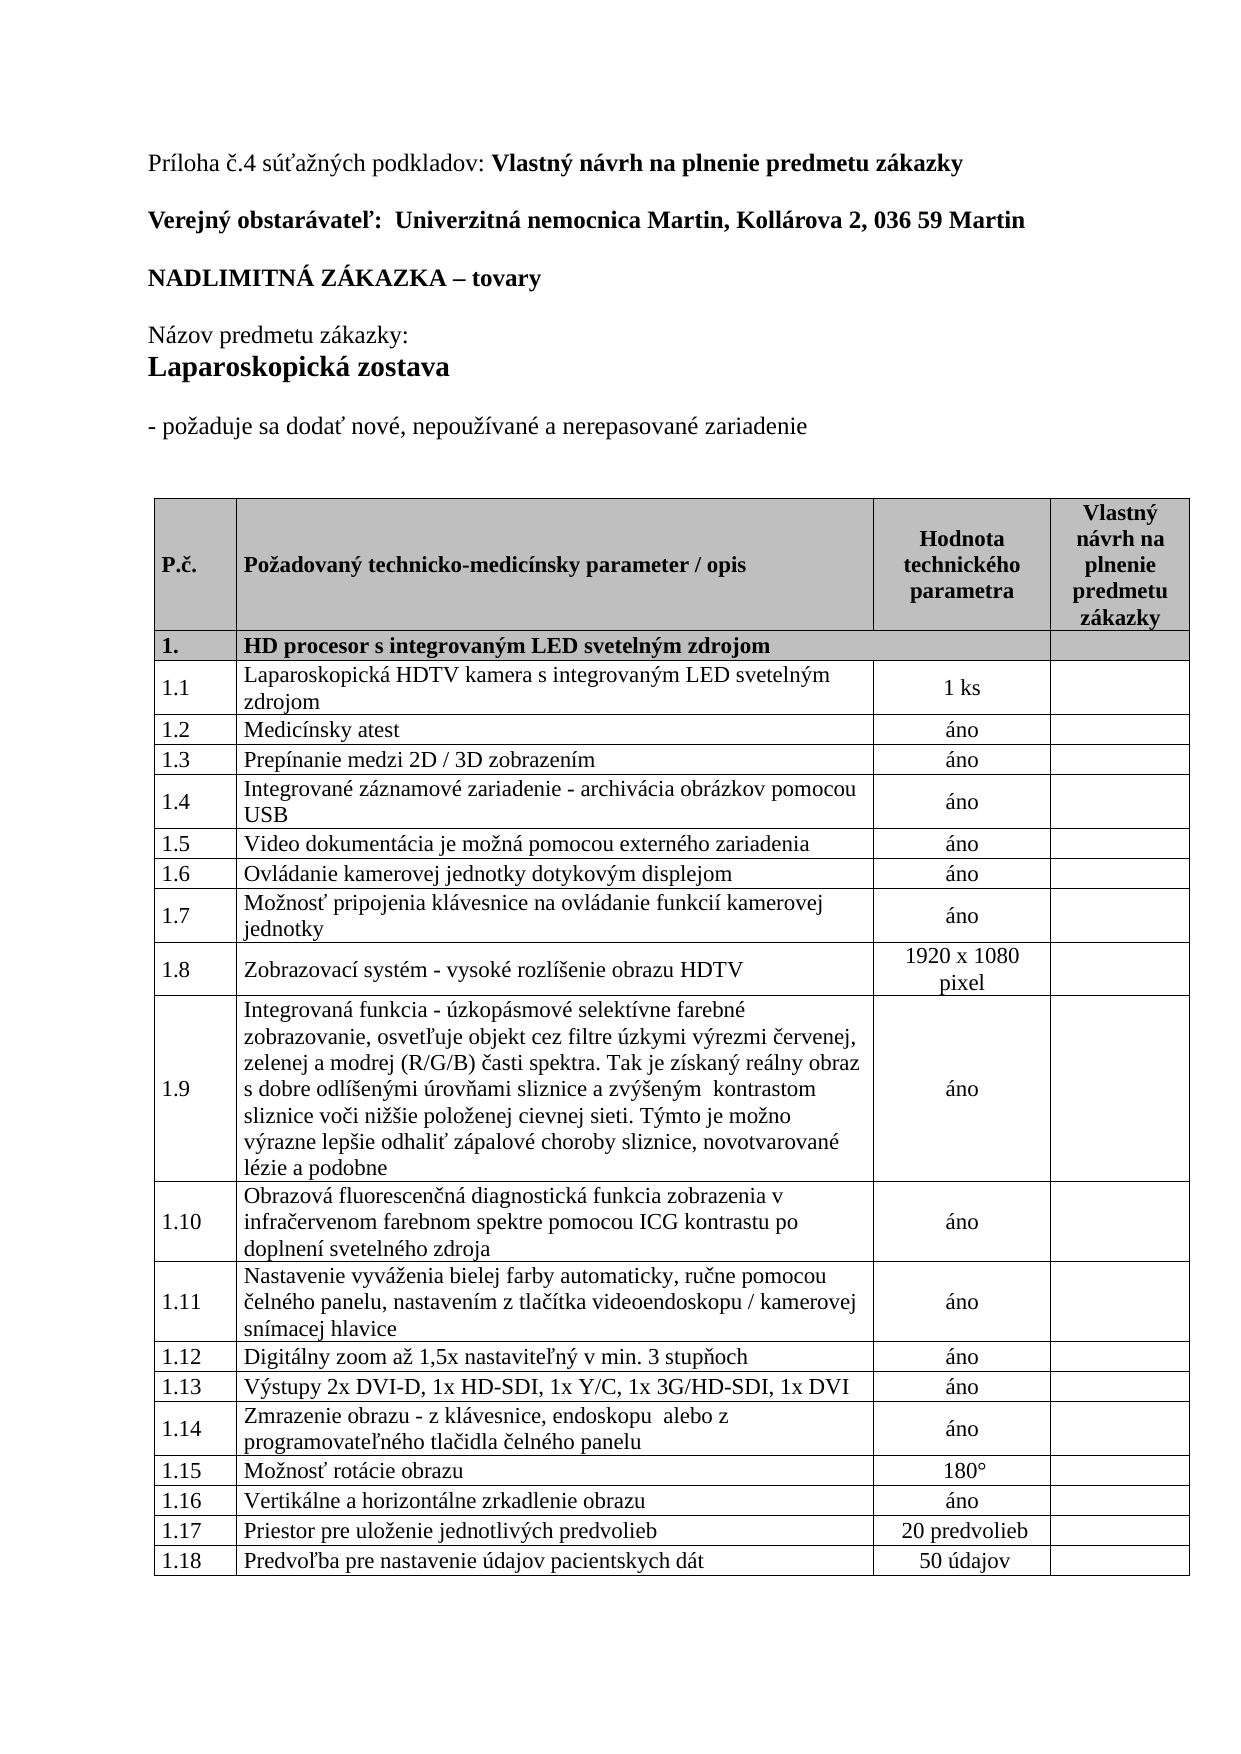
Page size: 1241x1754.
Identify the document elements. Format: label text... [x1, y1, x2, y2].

table_cell áno [874, 1402, 1050, 1455]
table_cell Zobrazovací systém - vysoké rozlíšenie obrazu HDTV [237, 943, 873, 995]
table_cell [1051, 1402, 1189, 1455]
table_cell áno [874, 775, 1050, 828]
table_cell 1.4 [155, 775, 236, 828]
table_cell [1051, 745, 1189, 774]
text - požaduje sa dodať nové, nepoužívané a nerepasované zariadenie [148, 411, 1092, 440]
table_cell HD procesor s integrovaným LED svetelným zdrojom [237, 631, 1050, 660]
table_cell 1.3 [155, 745, 236, 774]
table_cell 1.6 [155, 859, 236, 888]
table_cell Výstupy 2x DVI-D, 1x HD-SDI, 1x Y/C, 1x 3G/HD-SDI, 1x DVI [237, 1372, 873, 1401]
table_cell Predvoľba pre nastavenie údajov pacientskych dát [237, 1546, 873, 1575]
table_cell áno [874, 715, 1050, 744]
table_cell [1051, 943, 1189, 995]
table_cell 180° [874, 1456, 1050, 1485]
text Laparoskopická zostava [148, 349, 1092, 382]
table_cell [1051, 631, 1189, 660]
table_cell Video dokumentácia je možná pomocou externého zariadenia [237, 829, 873, 858]
table_cell 1.10 [155, 1182, 236, 1261]
table_header P.č. [155, 499, 236, 630]
table_cell áno [874, 1342, 1050, 1371]
table_cell áno [874, 859, 1050, 888]
table_cell Integrovaná funkcia - úzkopásmové selektívne farebné zobrazovanie, osvetľuje objekt cez filtre úzkymi výrezmi červenej, zelenej a modrej (R/G/B) časti spektra. Tak je získaný reálny obraz s dobre odlíšenými úrovňami sliznice a zvýšeným kontrastom sliznice voči nižšie položenej cievnej sieti. Týmto je možno výrazne lepšie odhaliť zápalové choroby sliznice, novotvarované lézie a podobne [237, 996, 873, 1181]
table_cell áno [874, 1486, 1050, 1515]
table_cell áno [874, 1262, 1050, 1341]
table_cell 1.14 [155, 1402, 236, 1455]
table_cell Obrazová fluorescenčná diagnostická funkcia zobrazenia v infračervenom farebnom spektre pomocou ICG kontrastu po doplnení svetelného zdroja [237, 1182, 873, 1261]
table_cell Digitálny zoom až 1,5x nastaviteľný v min. 3 stupňoch [237, 1342, 873, 1371]
table_cell [1051, 859, 1189, 888]
table_cell [1051, 1182, 1189, 1261]
table_cell [1051, 1262, 1189, 1341]
table_cell 1.7 [155, 889, 236, 942]
table_cell 1.16 [155, 1486, 236, 1515]
table_cell áno [874, 745, 1050, 774]
table_cell áno [874, 1182, 1050, 1261]
table_cell [1051, 889, 1189, 942]
table_cell 1.5 [155, 829, 236, 858]
table_cell 50 údajov [874, 1546, 1050, 1575]
table_cell áno [874, 889, 1050, 942]
table_cell [1051, 996, 1189, 1181]
table_cell 1.11 [155, 1262, 236, 1341]
table_cell [1051, 661, 1189, 714]
table_cell Možnosť rotácie obrazu [237, 1456, 873, 1485]
table_cell 1 ks [874, 661, 1050, 714]
table_cell 1.8 [155, 943, 236, 995]
table_cell áno [874, 1372, 1050, 1401]
table_cell áno [874, 996, 1050, 1181]
table_cell 1.12 [155, 1342, 236, 1371]
table_cell [1051, 1372, 1189, 1401]
table_cell [1051, 1342, 1189, 1371]
table_cell [1051, 1516, 1189, 1545]
table_cell 20 predvolieb [874, 1516, 1050, 1545]
table_cell Zmrazenie obrazu - z klávesnice, endoskopu alebo z programovateľného tlačidla čelného panelu [237, 1402, 873, 1455]
text NADLIMITNÁ ZÁKAZKA – tovary [148, 263, 1092, 291]
table_cell [1051, 715, 1189, 744]
table_cell Ovládanie kamerovej jednotky dotykovým displejom [237, 859, 873, 888]
table_cell 1.18 [155, 1546, 236, 1575]
table_header Vlastný návrh na plnenie predmetu zákazky [1051, 499, 1189, 630]
table_header Hodnota technického parametra [874, 499, 1050, 630]
table_cell 1.2 [155, 715, 236, 744]
table_cell Medicínsky atest [237, 715, 873, 744]
table_cell [1051, 1546, 1189, 1575]
table_cell Vertikálne a horizontálne zrkadlenie obrazu [237, 1486, 873, 1515]
text Názov predmetu zákazky: [148, 320, 1092, 349]
subtitle Príloha č.4 súťažných podkladov: Vlastný návrh na plnenie predmetu zákazky [148, 148, 1092, 176]
table_cell 1. [155, 631, 236, 660]
table_cell [1051, 1486, 1189, 1515]
table_cell [1051, 775, 1189, 828]
subtitle Verejný obstarávateľ: Univerzitná nemocnica Martin, Kollárova 2, 036 59 Martin [148, 205, 1092, 234]
table_cell Integrované záznamové zariadenie - archivácia obrázkov pomocou USB [237, 775, 873, 828]
table_header Požadovaný technicko-medicínsky parameter / opis [237, 499, 873, 630]
table_cell 1.9 [155, 996, 236, 1181]
table_cell Možnosť pripojenia klávesnice na ovládanie funkcií kamerovej jednotky [237, 889, 873, 942]
table_cell [1051, 829, 1189, 858]
table_cell Prepínanie medzi 2D / 3D zobrazením [237, 745, 873, 774]
table_cell 1920 x 1080 pixel [874, 943, 1050, 995]
table_cell 1.17 [155, 1516, 236, 1545]
table_cell Laparoskopická HDTV kamera s integrovaným LED svetelným zdrojom [237, 661, 873, 714]
table_cell 1.15 [155, 1456, 236, 1485]
table_cell áno [874, 829, 1050, 858]
table_cell [1051, 1456, 1189, 1485]
table_cell 1.13 [155, 1372, 236, 1401]
table_cell 1.1 [155, 661, 236, 714]
table_cell Nastavenie vyváženia bielej farby automaticky, ručne pomocou čelného panelu, nastavením z tlačítka videoendoskopu / kamerovej snímacej hlavice [237, 1262, 873, 1341]
table_cell Priestor pre uloženie jednotlivých predvolieb [237, 1516, 873, 1545]
